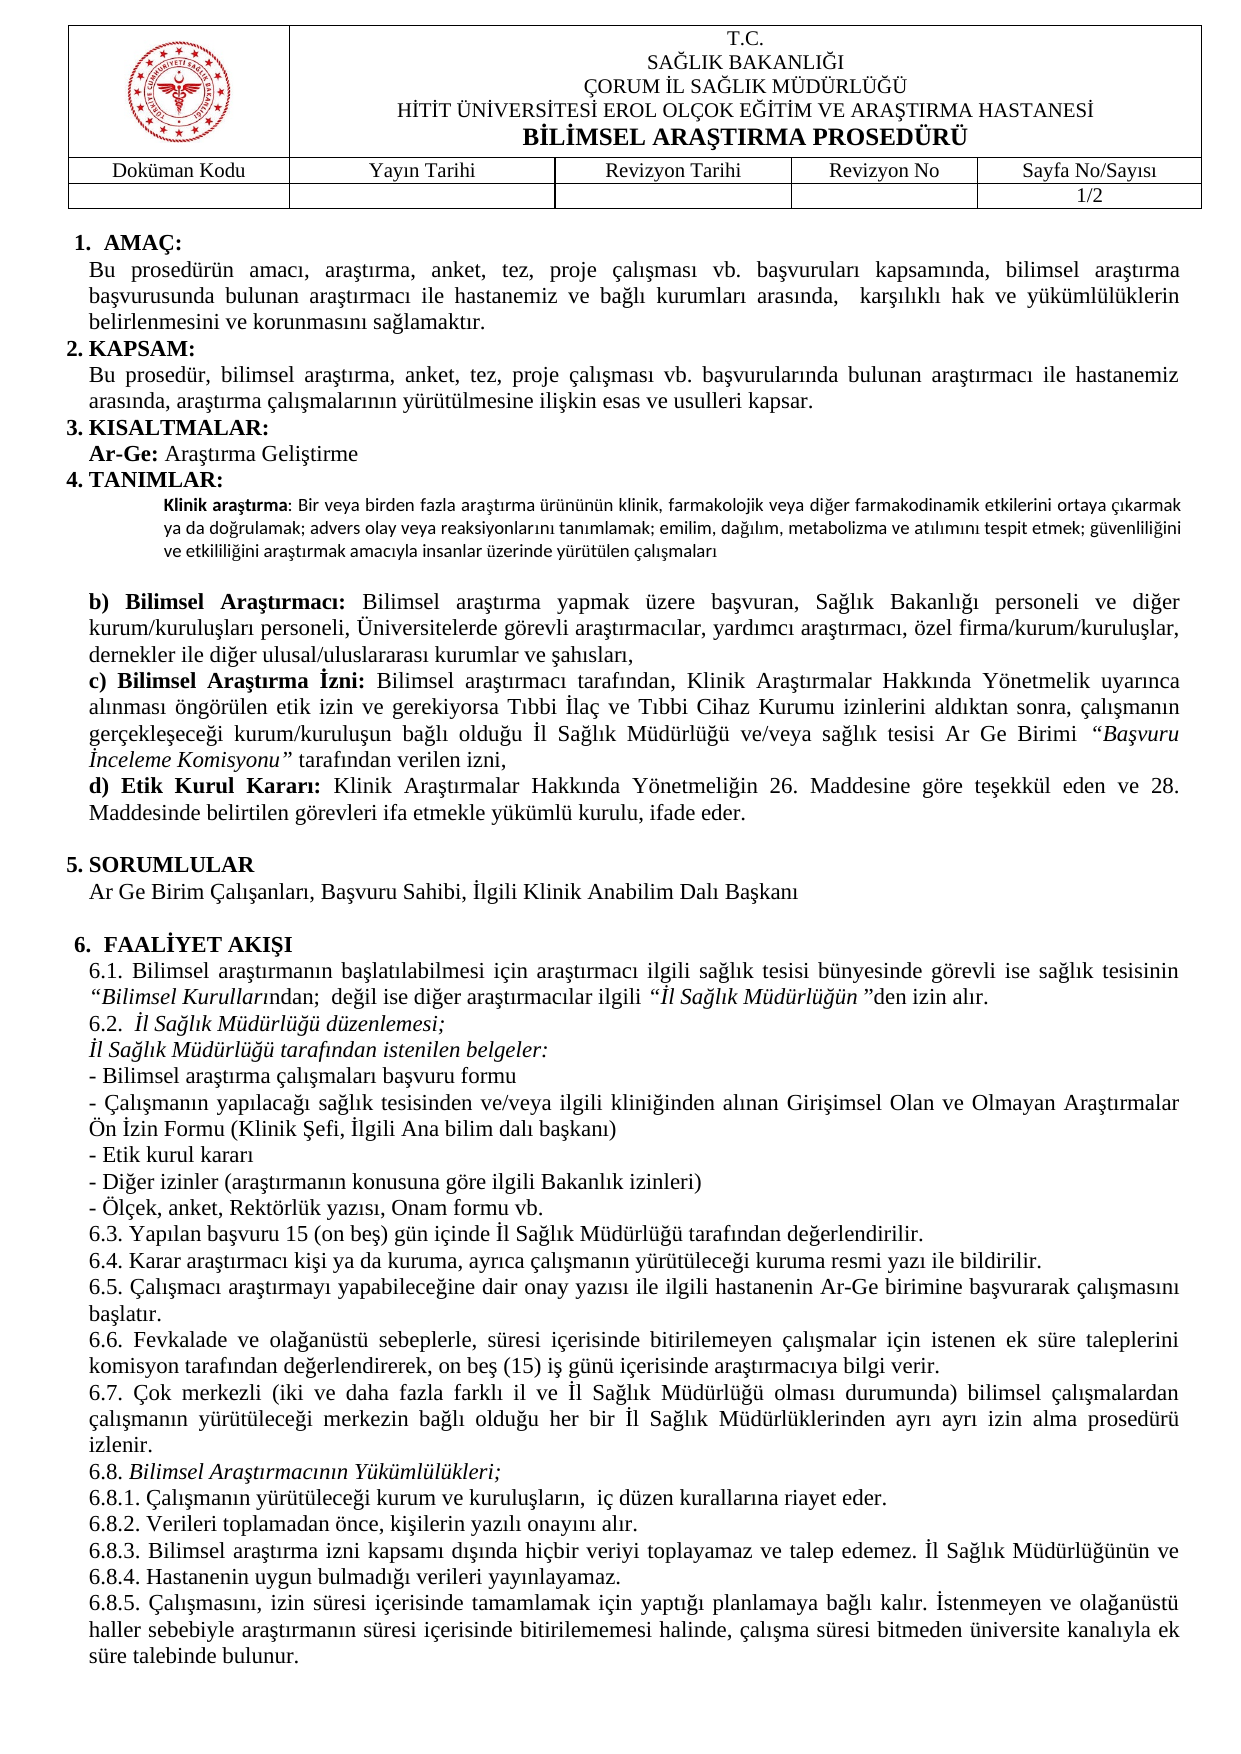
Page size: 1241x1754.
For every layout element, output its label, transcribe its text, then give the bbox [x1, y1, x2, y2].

text c) Bilimsel Araştırma İzni: Bilimsel araştırmacı tarafından, Klinik Araştırmalar Hakkında Yönetmelik uyarınca alınması öngörülen etik izin ve gerekiyorsa Tıbbi İlaç ve Tıbbi Cihaz Kurumu izinlerini aldıktan sonra, çalışmanın gerçekleşeceği kurum/kuruluşun bağlı olduğu İl Sağlık Müdürlüğü ve/veya sağlık tesisi Ar Ge Birimi “Başvuru İnceleme Komisyonu” tarafından verilen izni, [89, 667, 1181, 772]
text 6.4. Karar araştırmacı kişi ya da kuruma, ayrıca çalışmanın yürütüleceği kuruma resmi yazı ile bildirilir. [89, 1247, 1181, 1273]
list KISALTMALAR: [66, 414, 1181, 440]
list TANIMLAR: [66, 467, 1181, 493]
text 6.5. Çalışmacı araştırmayı yapabileceğine dair onay yazısı ile ilgili hastanenin Ar-Ge birimine başvurarak çalışmasını başlatır. [89, 1273, 1181, 1326]
list AMAÇ: [74, 209, 1181, 256]
list SORUMLULAR [66, 852, 1181, 878]
text - Çalışmanın yapılacağı sağlık tesisinden ve/veya ilgili kliniğinden alınan Girişimsel Olan ve Olmayan Araştırmalar Ön İzin Formu (Klinik Şefi, İlgili Ana bilim dalı başkanı) [89, 1089, 1181, 1141]
text - Bilimsel araştırma çalışmaları başvuru formu [89, 1062, 1181, 1089]
list KAPSAM: [66, 335, 1181, 361]
text 6.8.5. Çalışmasını, izin süresi içerisinde tamamlamak için yaptığı planlamaya bağlı kalır. İstenmeyen ve olağanüstü haller sebebiyle araştırmanın süresi içerisinde bitirilememesi halinde, çalışma süresi bitmeden üniversite kanalıyla ek süre talebinde bulunur. [89, 1589, 1181, 1668]
text - Etik kurul kararı [89, 1141, 1181, 1168]
text 6.8.2. Verileri toplamadan önce, kişilerin yazılı onayını alır. [89, 1510, 1181, 1537]
text Bu prosedür, bilimsel araştırma, anket, tez, proje çalışması vb. başvurularında bulunan araştırmacı ile hastanemiz arasında, araştırma çalışmalarının yürütülmesine ilişkin esas ve usulleri kapsar. [89, 361, 1181, 414]
text - Ölçek, anket, Rektörlük yazısı, Onam formu vb. [89, 1194, 1181, 1221]
text d) Etik Kurul Kararı: Klinik Araştırmalar Hakkında Yönetmeliğin 26. Maddesine göre teşekkül eden ve 28. Maddesinde belirtilen görevleri ifa etmekle yükümlü kurulu, ifade eder. [89, 772, 1181, 825]
text Ar Ge Birim Çalışanları, Başvuru Sahibi, İlgili Klinik Anabilim Dalı Başkanı [89, 878, 1181, 904]
text 6.7. Çok merkezli (iki ve daha fazla farklı il ve İl Sağlık Müdürlüğü olması durumunda) bilimsel çalışmalardan çalışmanın yürütüleceği merkezin bağlı olduğu her bir İl Sağlık Müdürlüklerinden ayrı ayrı izin alma prosedürü izlenir. [89, 1379, 1181, 1458]
text Ar-Ge: Araştırma Geliştirme [89, 440, 1181, 467]
text İl Sağlık Müdürlüğü tarafından istenilen belgeler: [89, 1036, 1181, 1062]
text - Diğer izinler (araştırmanın konusuna göre ilgili Bakanlık izinleri) [89, 1168, 1181, 1194]
text 6.8. Bilimsel Araştırmacının Yükümlülükleri; [89, 1458, 1181, 1484]
picture [124, 40, 234, 143]
text 6.1. Bilimsel araştırmanın başlatılabilmesi için araştırmacı ilgili sağlık tesisi bünyesinde görevli ise sağlık tesisinin “Bilimsel Kurullarından; değil ise diğer araştırmacılar ilgili “İl Sağlık Müdürlüğün ”den izin alır. [89, 957, 1181, 1010]
text 6.8.3. Bilimsel araştırma izni kapsamı dışında hiçbir veriyi toplayamaz ve talep edemez. İl Sağlık Müdürlüğünün ve 6.8.4. Hastanenin uygun bulmadığı verileri yayınlayamaz. [89, 1537, 1181, 1589]
list FAALİYET AKIŞI [74, 931, 1181, 957]
text 6.2. İl Sağlık Müdürlüğü düzenlemesi; [89, 1010, 1181, 1036]
text 6.3. Yapılan başvuru 15 (on beş) gün içinde İl Sağlık Müdürlüğü tarafından değerlendirilir. [89, 1221, 1181, 1247]
text 6.8.1. Çalışmanın yürütüleceği kurum ve kuruluşların, iç düzen kurallarına riayet eder. [89, 1484, 1181, 1510]
text 6.6. Fevkalade ve olağanüstü sebeplerle, süresi içerisinde bitirilemeyen çalışmalar için istenen ek süre taleplerini komisyon tarafından değerlendirerek, on beş (15) iş günü içerisinde araştırmacıya bilgi verir. [89, 1326, 1181, 1379]
text b) Bilimsel Araştırmacı: Bilimsel araştırma yapmak üzere başvuran, Sağlık Bakanlığı personeli ve diğer kurum/kuruluşları personeli, Üniversitelerde görevli araştırmacılar, yardımcı araştırmacı, özel firma/kurum/kuruluşlar, dernekler ile diğer ulusal/uluslararası kurumlar ve şahısları, [89, 588, 1181, 667]
list Klinik araştırma: Bir veya birden fazla araştırma ürününün klinik, farmakolojik veya diğer farmakodinamik etkilerini ortaya çıkarmak ya da doğrulamak; advers olay veya reaksiyonlarını tanımlamak; emilim, dağılım, metabolizma ve atılımını tespit etmek; güvenliliğini ve etkililiğini araştırmak amacıyla insanlar üzerinde yürütülen çalışmaları [164, 493, 1181, 562]
text Bu prosedürün amacı, araştırma, anket, tez, proje çalışması vb. başvuruları kapsamında, bilimsel araştırma başvurusunda bulunan araştırmacı ile hastanemiz ve bağlı kurumları arasında, karşılıklı hak ve yükümlülüklerin belirlenmesini ve korunmasını sağlamaktır. [89, 256, 1181, 335]
